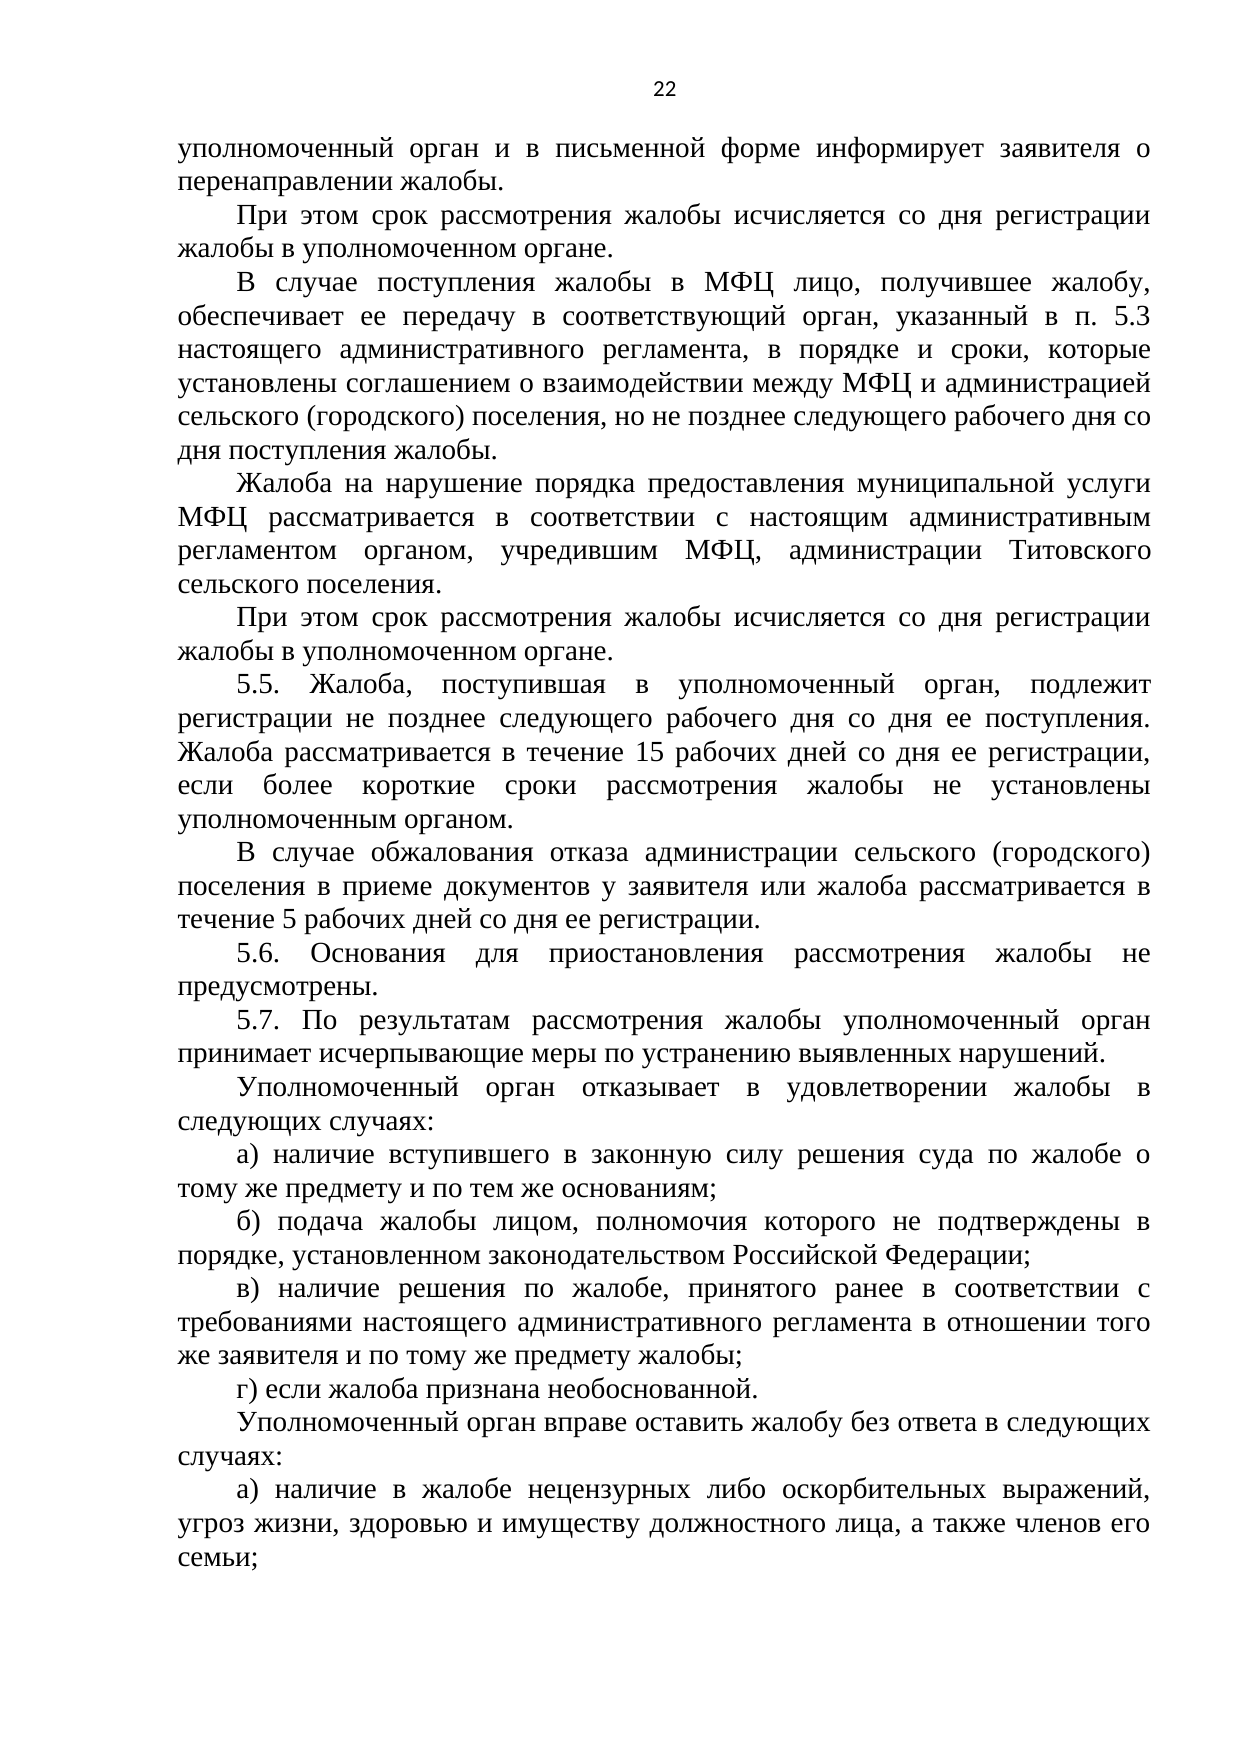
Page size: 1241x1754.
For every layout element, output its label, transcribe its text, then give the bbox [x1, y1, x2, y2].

text При этом срок рассмотрения жалобы исчисляется со дня регистрации жалобы в уполномоченном органе. [177, 599, 1152, 667]
text 5.7. По результатам рассмотрения жалобы уполномоченный орган принимает исчерпывающие меры по устранению выявленных нарушений. [177, 1002, 1152, 1069]
text в) наличие решения по жалобе, принятого ранее в соответствии с требованиями настоящего административного регламента в отношении того же заявителя и по тому же предмету жалобы; [177, 1270, 1152, 1371]
text В случае поступления жалобы в МФЦ лицо, получившее жалобу, обеспечивает ее передачу в соответствующий орган, указанный в п. 5.3 настоящего административного регламента, в порядке и сроки, которые установлены соглашением о взаимодействии между МФЦ и администрацией сельского (городского) поселения, но не позднее следующего рабочего дня со дня поступления жалобы. [177, 264, 1152, 465]
text а) наличие вступившего в законную силу решения суда по жалобе о тому же предмету и по тем же основаниям; [177, 1136, 1152, 1203]
text а) наличие в жалобе нецензурных либо оскорбительных выражений, угроз жизни, здоровью и имуществу должностного лица, а также членов его семьи; [177, 1472, 1152, 1572]
text 5.6. Основания для приостановления рассмотрения жалобы не предусмотрены. [177, 935, 1152, 1002]
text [177, 130, 1152, 197]
text При этом срок рассмотрения жалобы исчисляется со дня регистрации жалобы в уполномоченном органе. [177, 197, 1152, 264]
text г) если жалоба признана необоснованной. [177, 1371, 1152, 1404]
text Жалоба на нарушение порядка предоставления муниципальной услуги МФЦ рассматривается в соответствии с настоящим административным регламентом органом, учредившим МФЦ, администрации Титовского сельского поселения. [177, 465, 1152, 599]
text 5.5. Жалоба, поступившая в уполномоченный орган, подлежит регистрации не позднее следующего рабочего дня со дня ее поступления. Жалоба рассматривается в течение 15 рабочих дней со дня ее регистрации, если более короткие сроки рассмотрения жалобы не установлены уполномоченным органом. [177, 667, 1152, 834]
text Уполномоченный орган вправе оставить жалобу без ответа в следующих случаях: [177, 1404, 1152, 1472]
text б) подача жалобы лицом, полномочия которого не подтверждены в порядке, установленном законодательством Российской Федерации; [177, 1203, 1152, 1270]
text Уполномоченный орган отказывает в удовлетворении жалобы в следующих случаях: [177, 1069, 1152, 1136]
text В случае обжалования отказа администрации сельского (городского) поселения в приеме документов у заявителя или жалоба рассматривается в течение 5 рабочих дней со дня ее регистрации. [177, 834, 1152, 935]
